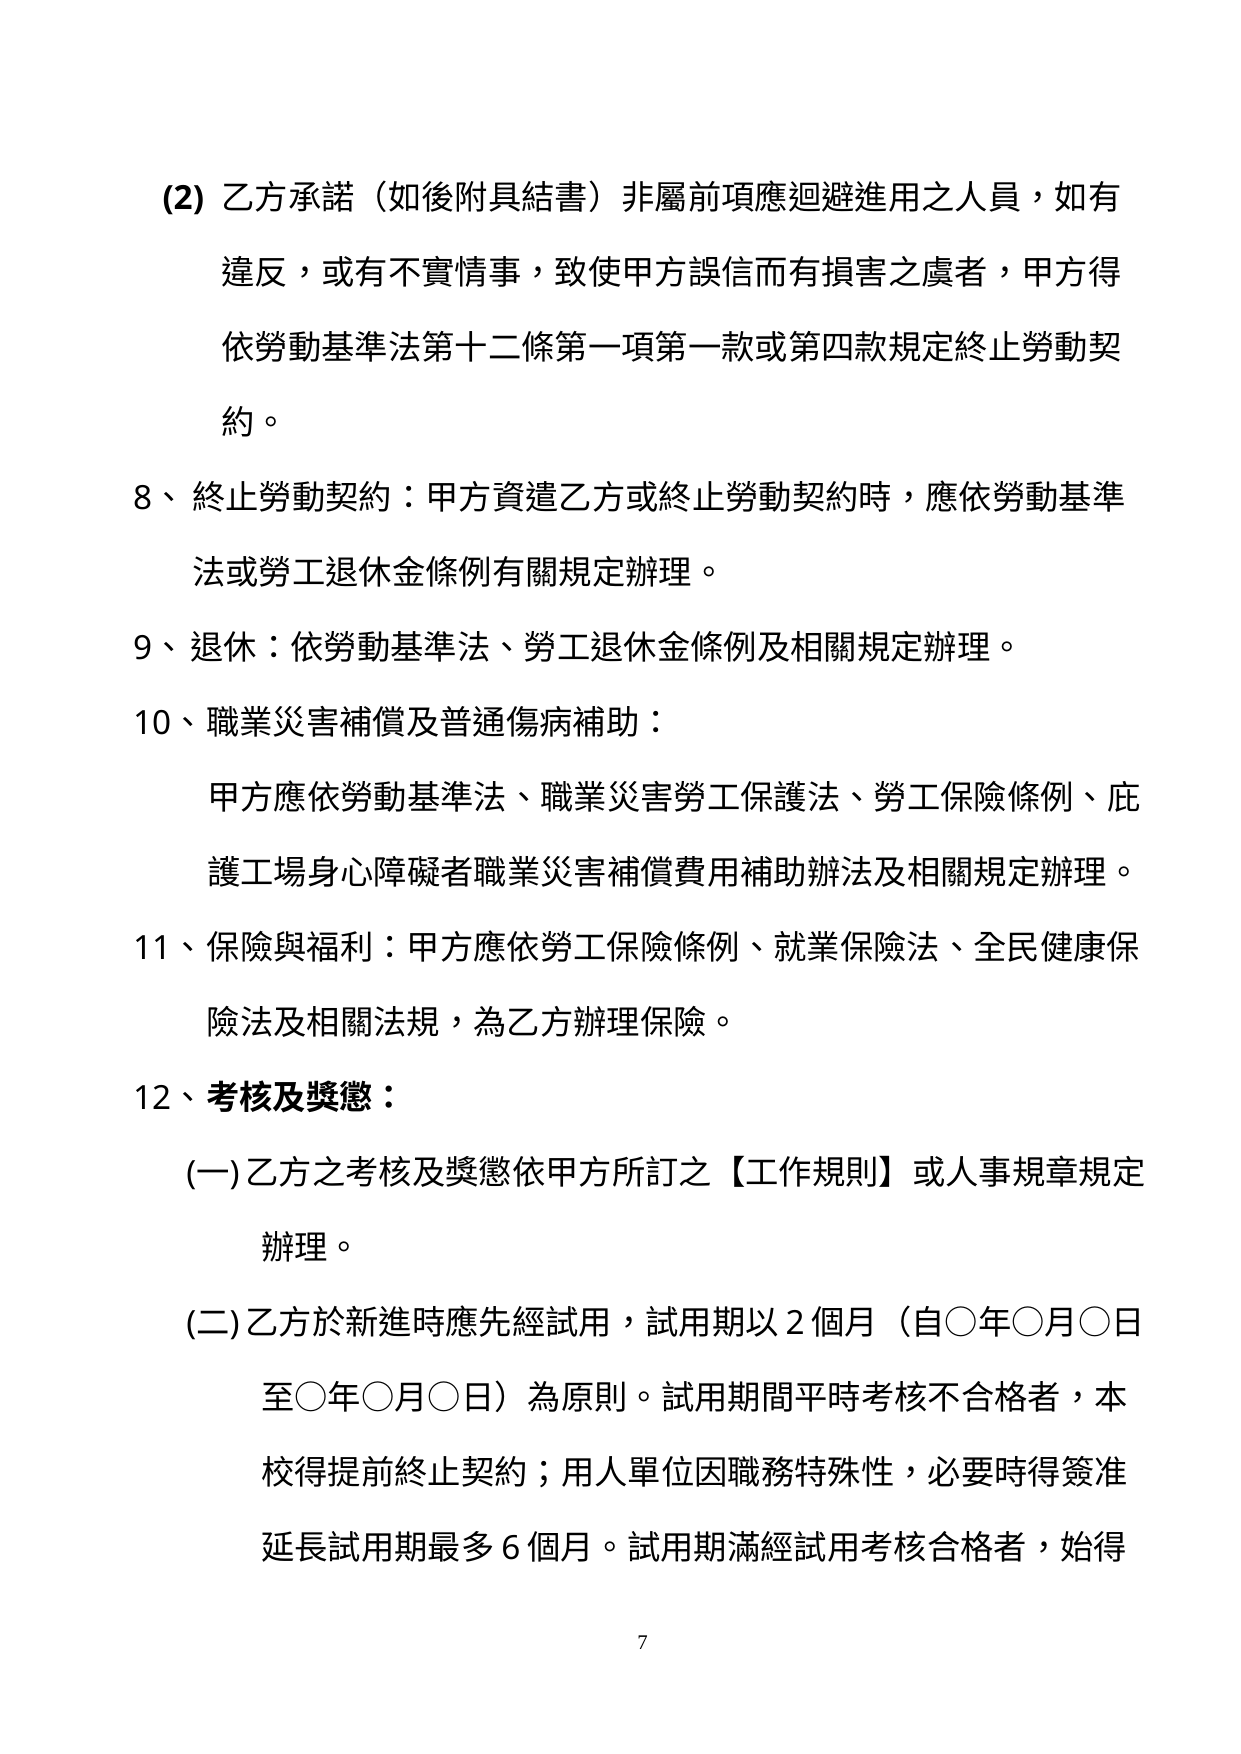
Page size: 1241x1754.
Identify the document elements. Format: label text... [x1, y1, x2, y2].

list 職業災害補償及普通傷病補助： [133, 682, 1152, 757]
list 考核及獎懲： [133, 1057, 1152, 1132]
list 乙方之考核及獎懲依甲方所訂之【工作規則】或人事規章規定辦理。 [186, 1132, 1152, 1282]
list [186, 1282, 1152, 1582]
list 保險與福利：甲方應依勞工保險條例、就業保險法、全民健康保險法及相關法規，為乙方辦理保險。 [133, 907, 1152, 1057]
list 終止勞動契約：甲方資遣乙方或終止勞動契約時，應依勞動基準法或勞工退休金條例有關規定辦理。 [133, 457, 1152, 607]
text 甲方應依勞動基準法、職業災害勞工保護法、勞工保險條例、庇護工場身心障礙者職業災害補償費用補助辦法及相關規定辦理。 [207, 757, 1152, 907]
list 退休：依勞動基準法、勞工退休金條例及相關規定辦理。 [133, 607, 1152, 682]
list 乙方承諾（如後附具結書）非屬前項應迴避進用之人員，如有違反，或有不實情事，致使甲方誤信而有損害之虞者，甲方得依勞動基準法第十二條第一項第一款或第四款規定終止勞動契約。 [162, 157, 1152, 457]
